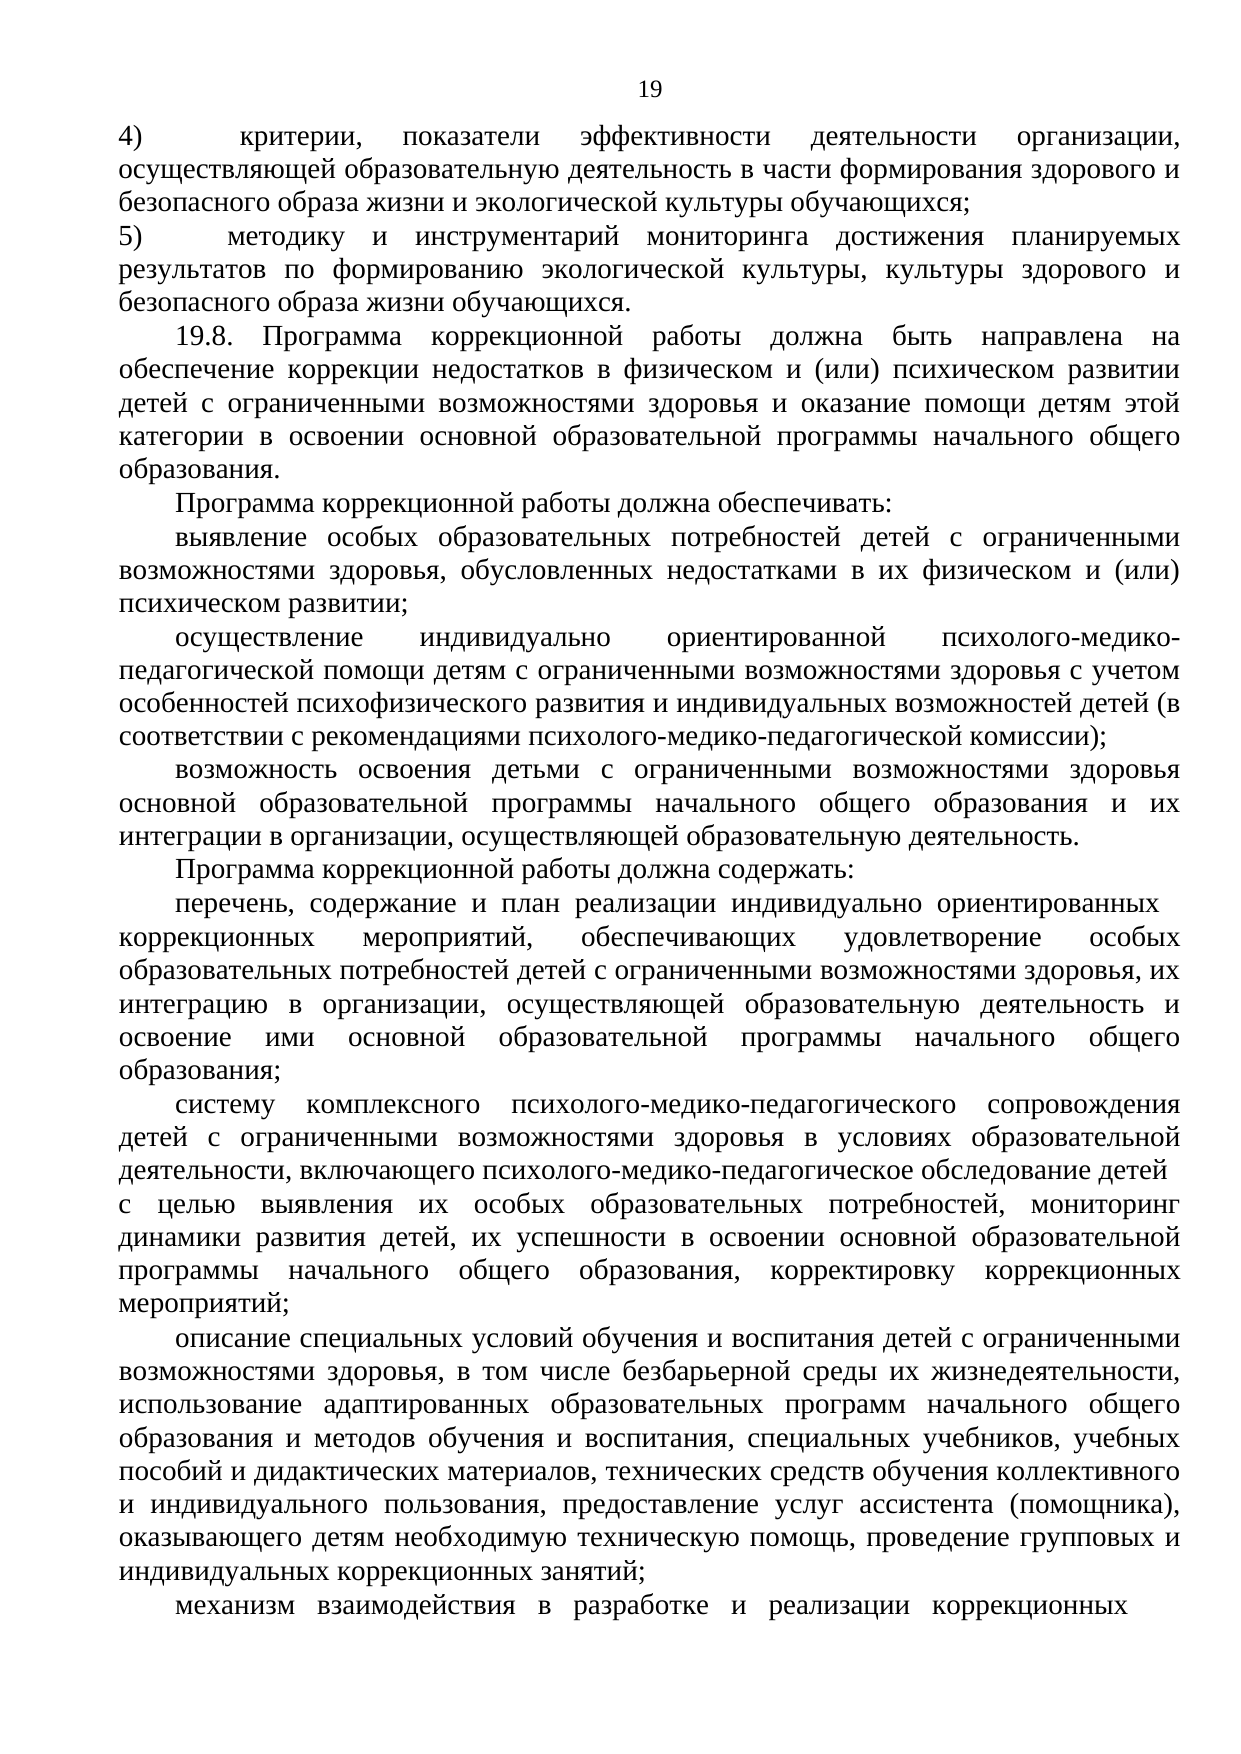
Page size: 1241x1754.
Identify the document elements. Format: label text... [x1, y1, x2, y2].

text перечень, содержание и план реализации индивидуально ориентированных [175, 885, 1181, 918]
text коррекционных мероприятий, обеспечивающих удовлетворение особых образовательных потребностей детей с ограниченными возможностями здоровья, их интеграцию в организации, осуществляющей образовательную деятельность и освоение ими основной образовательной программы начального общего образования; [119, 920, 1181, 1086]
list методику и инструментарий мониторинга достижения планируемых результатов по формированию экологической культуры, культуры здорового и безопасного образа жизни обучающихся. [118, 219, 1181, 317]
text Программа коррекционной работы должна содержать: [175, 851, 1181, 885]
text Программа коррекционной работы должна обеспечивать: [175, 485, 1181, 518]
text осуществление индивидуально ориентированной психолого-медико-педагогической помощи детям с ограниченными возможностями здоровья с учетом особенностей психофизического развития и индивидуальных возможностей детей (в соответствии с рекомендациями психолого-медико-педагогической комиссии); [119, 620, 1181, 751]
text выявление особых образовательных потребностей детей с ограниченными возможностями здоровья, обусловленных недостатками в их физическом и (или) психическом развитии; [119, 520, 1181, 618]
text 19.8. Программа коррекционной работы должна быть направлена на обеспечение коррекции недостатков в физическом и (или) психическом развитии детей с ограниченными возможностями здоровья и оказание помощи детям этой категории в освоении основной образовательной программы начального общего образования. [119, 319, 1181, 485]
text 19 [118, 74, 1182, 103]
text возможность освоения детьми с ограниченными возможностями здоровья основной образовательной программы начального общего образования и их интеграции в организации, осуществляющей образовательную деятельность. [119, 753, 1181, 851]
text механизм взаимодействия в разработке и реализации коррекционных [175, 1587, 1181, 1621]
list критерии, показатели эффективности деятельности организации, осуществляющей образовательную деятельность в части формирования здорового и безопасного образа жизни и экологической культуры обучающихся; [118, 119, 1181, 217]
list целью выявления их особых образовательных потребностей, мониторинг динамики развития детей, их успешности в освоении основной образовательной программы начального общего образования, корректировку коррекционных мероприятий; [118, 1187, 1181, 1319]
text описание специальных условий обучения и воспитания детей с ограниченными возможностями здоровья, в том числе безбарьерной среды их жизнедеятельности, использование адаптированных образовательных программ начального общего образования и методов обучения и воспитания, специальных учебников, учебных пособий и дидактических материалов, технических средств обучения коллективного и индивидуального пользования, предоставление услуг ассистента (помощника), оказывающего детям необходимую техническую помощь, проведение групповых и индивидуальных коррекционных занятий; [119, 1321, 1181, 1586]
text систему комплексного психолого-медико-педагогического сопровождения детей с ограниченными возможностями здоровья в условиях образовательной деятельности, включающего психолого-медико-педагогическое обследование детей [119, 1087, 1181, 1186]
